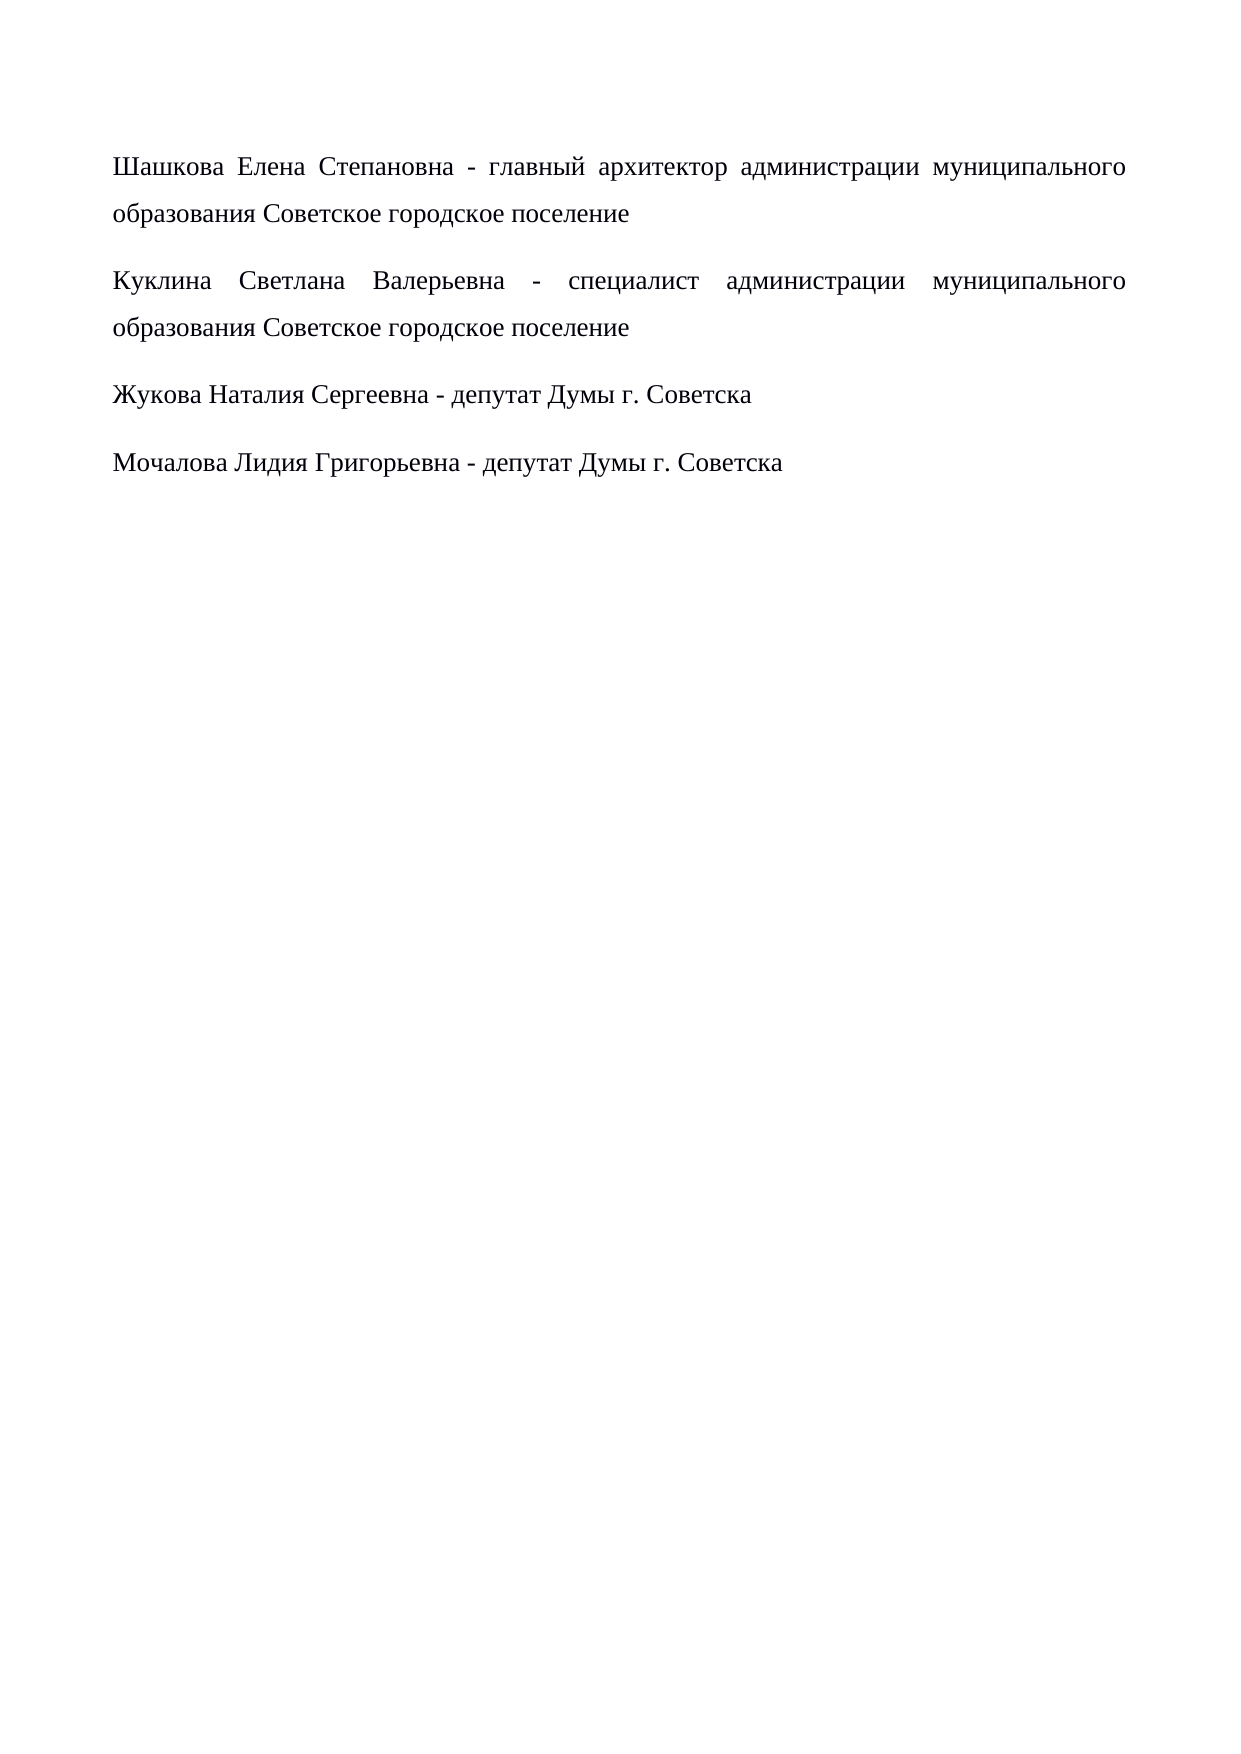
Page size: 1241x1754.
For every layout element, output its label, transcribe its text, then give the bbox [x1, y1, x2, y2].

text Куклина Светлана Валерьевна - специалист администрации муниципального образования Советское городское поселение [112, 264, 1128, 342]
text Жукова Наталия Сергеевна - депутат Думы г. Советска [112, 378, 1128, 409]
text Шашкова Елена Степановна - главный архитектор администрации муниципального образования Советское городское поселение [112, 150, 1128, 228]
text Мочалова Лидия Григорьевна - депутат Думы г. Советска [112, 446, 1128, 477]
